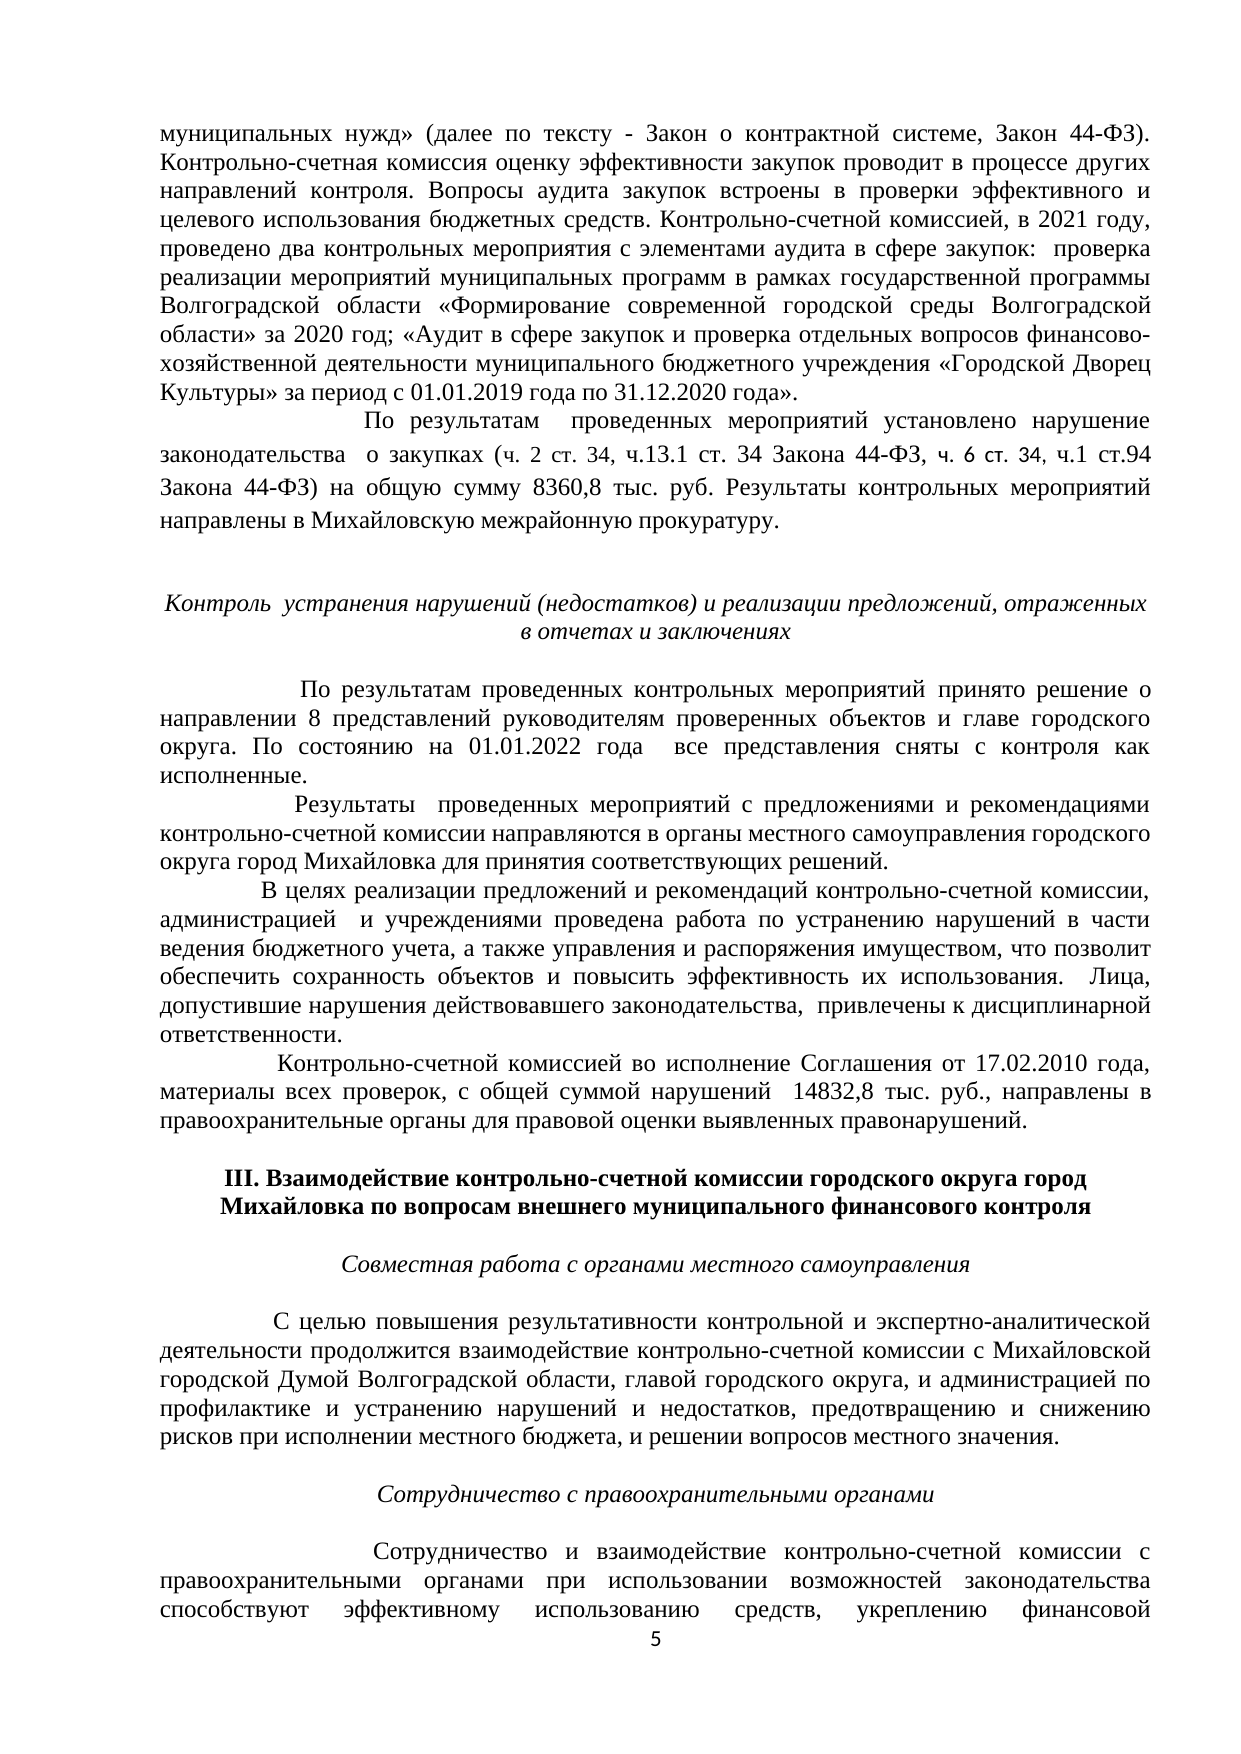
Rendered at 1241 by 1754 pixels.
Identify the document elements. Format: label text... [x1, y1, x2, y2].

text Контроль устранения нарушений (недостатков) и реализации предложений, отраженных в отчетах и заключениях [159, 588, 1152, 645]
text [159, 118, 1152, 406]
text Сотрудничество с правоохранительными органами [159, 1479, 1152, 1508]
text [159, 1536, 1152, 1623]
text Результаты проведенных мероприятий с предложениями и рекомендациями контрольно-счетной комиссии направляются в органы местного самоуправления городского округа город Михайловка для принятия соответствующих решений. [159, 789, 1152, 875]
text Контрольно-счетной комиссией во исполнение Соглашения от 17.02.2010 года, материалы всех проверок, с общей суммой нарушений 14832,8 тыс. руб., направлены в правоохранительные органы для правовой оценки выявленных правонарушений. [159, 1048, 1152, 1134]
text По результатам проведенных мероприятий установлено нарушение законодательства о закупках (ч. 2 ст. 34, ч.13.1 ст. 34 Закона 44-ФЗ, ч. 6 ст. 34, ч.1 ст.94 Закона 44-ФЗ) на общую сумму 8360,8 тыс. руб. Результаты контрольных мероприятий направлены в Михайловскую межрайонную прокуратуру. [159, 406, 1152, 534]
text Совместная работа с органами местного самоуправления [159, 1249, 1152, 1278]
text III. Взаимодействие контрольно-счетной комиссии городского округа город Михайловка по вопросам внешнего муниципального финансового контроля [159, 1163, 1152, 1220]
text В целях реализации предложений и рекомендаций контрольно-счетной комиссии, администрацией и учреждениями проведена работа по устранению нарушений в части ведения бюджетного учета, а также управления и распоряжения имуществом, что позволит обеспечить сохранность объектов и повысить эффективность их использования. Лица, допустившие нарушения действовавшего законодательства, привлечены к дисциплинарной ответственности. [159, 875, 1152, 1048]
text По результатам проведенных контрольных мероприятий принято решение о направлении 8 представлений руководителям проверенных объектов и главе городского округа. По состоянию на 01.01.2022 года все представления сняты с контроля как исполненные. [159, 674, 1152, 789]
text С целью повышения результативности контрольной и экспертно-аналитической деятельности продолжится взаимодействие контрольно-счетной комиссии с Михайловской городской Думой Волгоградской области, главой городского округа, и администрацией по профилактике и устранению нарушений и недостатков, предотвращению и снижению рисков при исполнении местного бюджета, и решении вопросов местного значения. [159, 1306, 1152, 1450]
